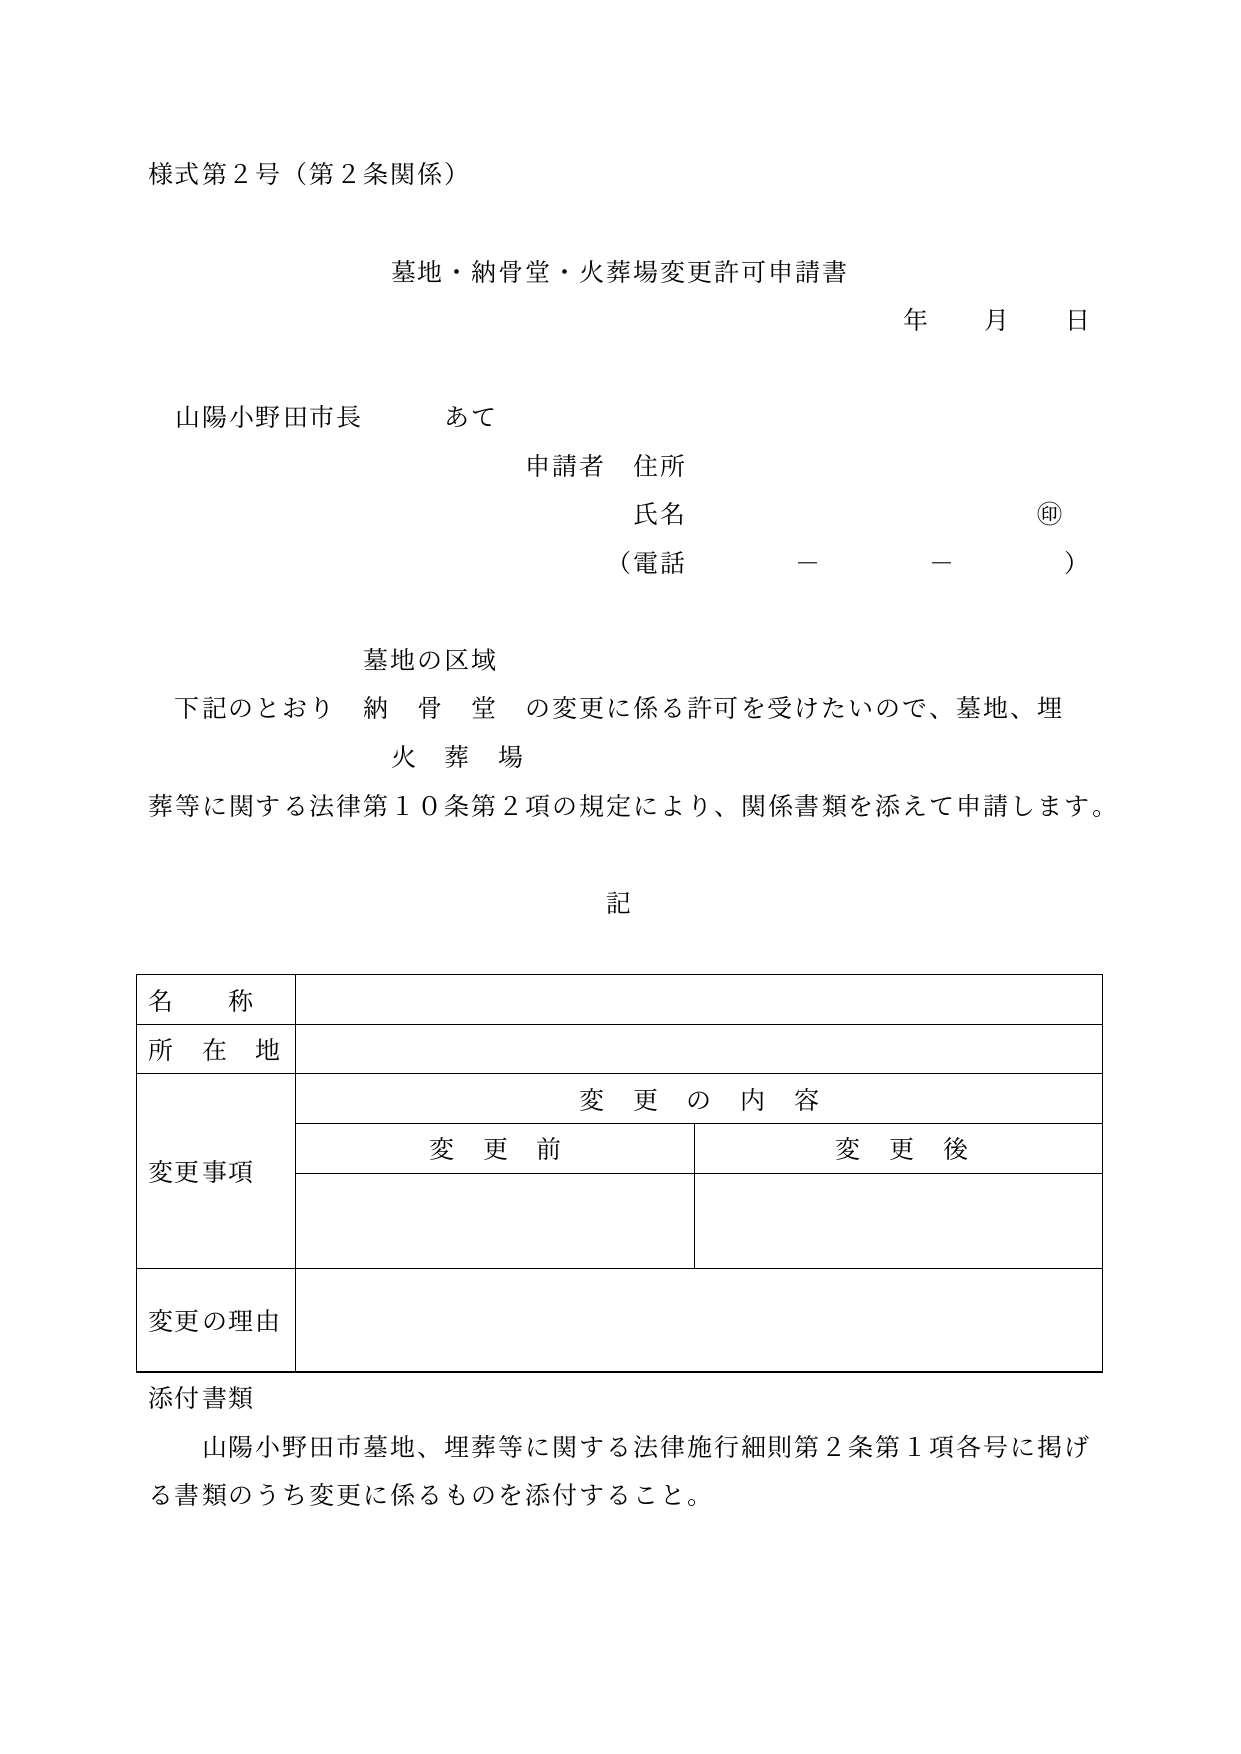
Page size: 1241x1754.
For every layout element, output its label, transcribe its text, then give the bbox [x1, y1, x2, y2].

text 年 月 日 [148, 294, 1092, 343]
text 墓地の区域 [148, 634, 1038, 683]
table_header [296, 975, 1102, 1024]
text 申請者 住所 [148, 440, 1092, 489]
table_cell 変更事項 [137, 1074, 295, 1267]
table_cell 所 在 地 [137, 1025, 295, 1073]
text 下記のとおり 納 骨 堂 の変更に係る許可を受けたいので、墓地、埋 [148, 683, 1092, 731]
table_cell [695, 1174, 1102, 1267]
text 山陽小野田市墓地、埋葬等に関する法律施行細則第２条第１項各号に掲げる書類のうち変更に係るものを添付すること。 [148, 1421, 1092, 1518]
text 火 葬 場 [148, 731, 1092, 780]
text （電話 － － ） [148, 537, 1092, 586]
text 添付書類 [148, 1373, 1092, 1421]
text 様式第２号（第２条関係） [148, 149, 1092, 197]
table_cell 変 更 前 [296, 1124, 694, 1172]
table_cell 変 更 後 [695, 1124, 1102, 1172]
text 氏名 ㊞ [148, 489, 1092, 537]
table_header 名 称 [137, 975, 295, 1024]
table_cell [296, 1025, 1102, 1073]
text 山陽小野田市長 あて [172, 392, 1092, 440]
table_cell 変 更 の 内 容 [296, 1074, 1102, 1123]
table_cell 変更の理由 [137, 1269, 295, 1371]
text 葬等に関する法律第１０条第２項の規定により、関係書類を添えて申請します。 [148, 780, 1092, 828]
text 墓地・納骨堂・火葬場変更許可申請書 [148, 246, 1092, 294]
table_cell [296, 1269, 1102, 1371]
text 記 [148, 877, 1092, 926]
table_cell [296, 1174, 694, 1267]
